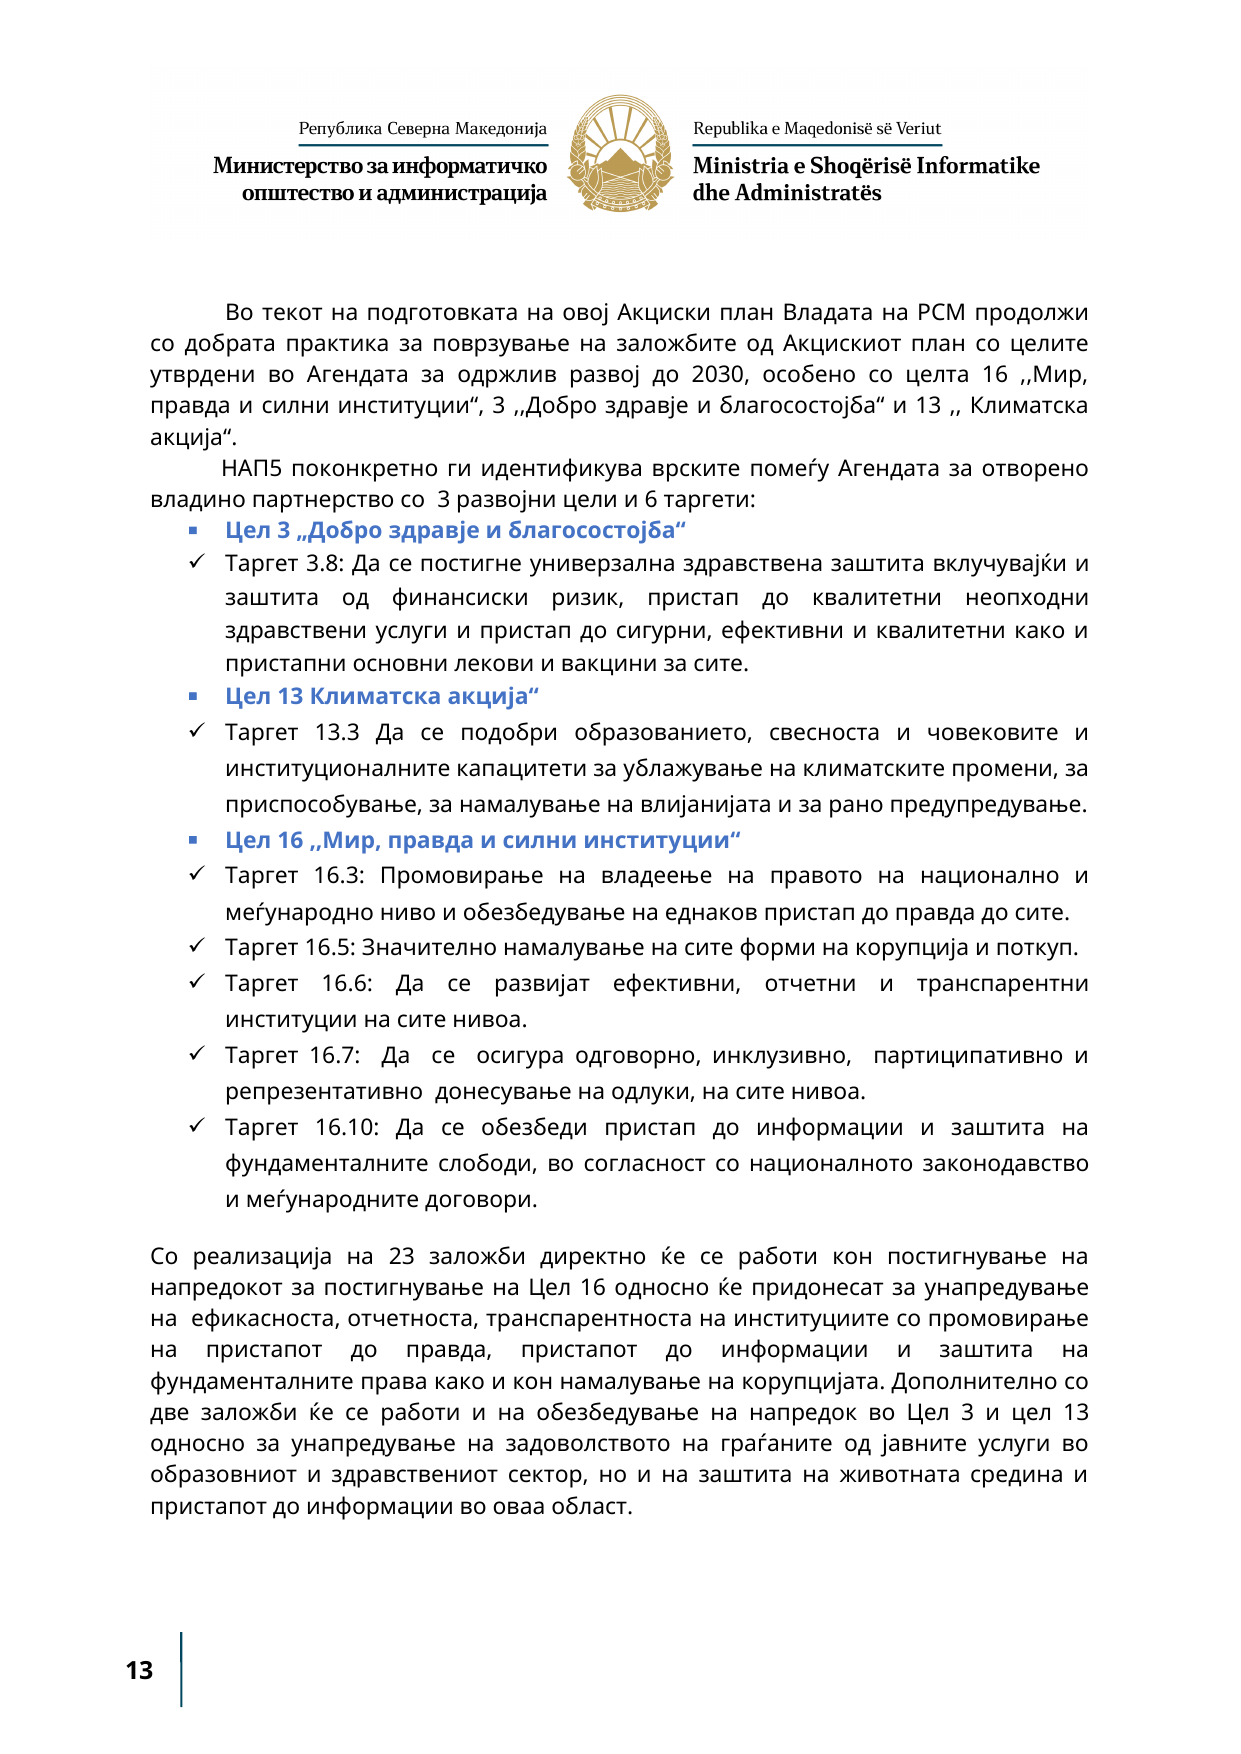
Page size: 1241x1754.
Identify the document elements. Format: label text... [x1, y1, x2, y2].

list Таргет 16.7: Да се осигура одговорно, инклузивно, партиципативно и репрезентативно донесување на одлуки, на сите нивоа. [187, 1039, 1090, 1106]
list Таргет 3.8: Да се постигне универзална здравствена заштита вклучувајќи и заштита од финансиски ризик, пристап до квалитетни неопходни здравствени услуги и пристап до сигурни, ефективни и квалитетни како и пристапни основни лекови и вакцини за сите. [187, 547, 1090, 678]
list Таргет 16.10: Да се обезбеди пристап до информации и заштита на фундаменталните слободи, во согласност со националното законодавство и меѓународните договори. [187, 1111, 1090, 1214]
text Со реализација на 23 заложби директно ќе се работи кон постигнување на напредокот за постигнување на Цел 16 односно ќе придонесат за унапредување на ефикасноста, отчетноста, транспарентноста на институциите со промовирање на пристапот до правда, пристапот до информации и заштита на фундаменталните права како и кон намалување на корупцијата. Дополнително со две заложби ќе се работи и на обезбедување на напредок во Цел 3 и цел 13 односно за унапредување на задоволството на граѓаните од јавните услуги во образовниот и здравствениот сектор, но и на заштита на животната средина и пристапот до информации во оваа област. [150, 1240, 1090, 1521]
list Таргет 13.3 Да се подобри образованието, свесноста и човековите и институционалните капацитети за ублажување на климатските промени, за приспособување, за намалување на влијанијата и за рано предупредување. [187, 716, 1090, 819]
text НАП5 поконкретно ги идентификува врските помеѓу Агендата за отворено владино партнерство со 3 развојни цели и 6 таргети: [150, 452, 1090, 514]
list Таргет 16.6: Да се развијат ефективни, отчетни и транспарентни институции на сите нивоа. [187, 967, 1090, 1034]
list Таргет 16.3: Промовирање на владеење на правото на национално и меѓународно ниво и обезбедување на еднаков пристап до правда до сите. [187, 859, 1090, 927]
picture [150, 66, 1091, 241]
list Таргет 16.5: Значително намалување на сите форми на корупција и поткуп. [187, 931, 1090, 963]
text Во текот на подготовката на овој Акциски план Владата на РСМ продолжи со добрата практика за поврзување на заложбите од Акцискиот план со целите утврдени во Агендата за одржлив развој до 2030, особено со целта 16 ,,Мир, правда и силни институции“, 3 ,,Добро здравје и благосостојба“ и 13 ,, Климатска акција“. [150, 295, 1090, 452]
list Цел 3 „Добро здравје и благосостојба“ [187, 514, 1090, 545]
list Цел 16 ,,Мир, правда и силни институции“ [187, 823, 1090, 855]
list Цел 13 Климатска акција“ [187, 680, 1090, 711]
